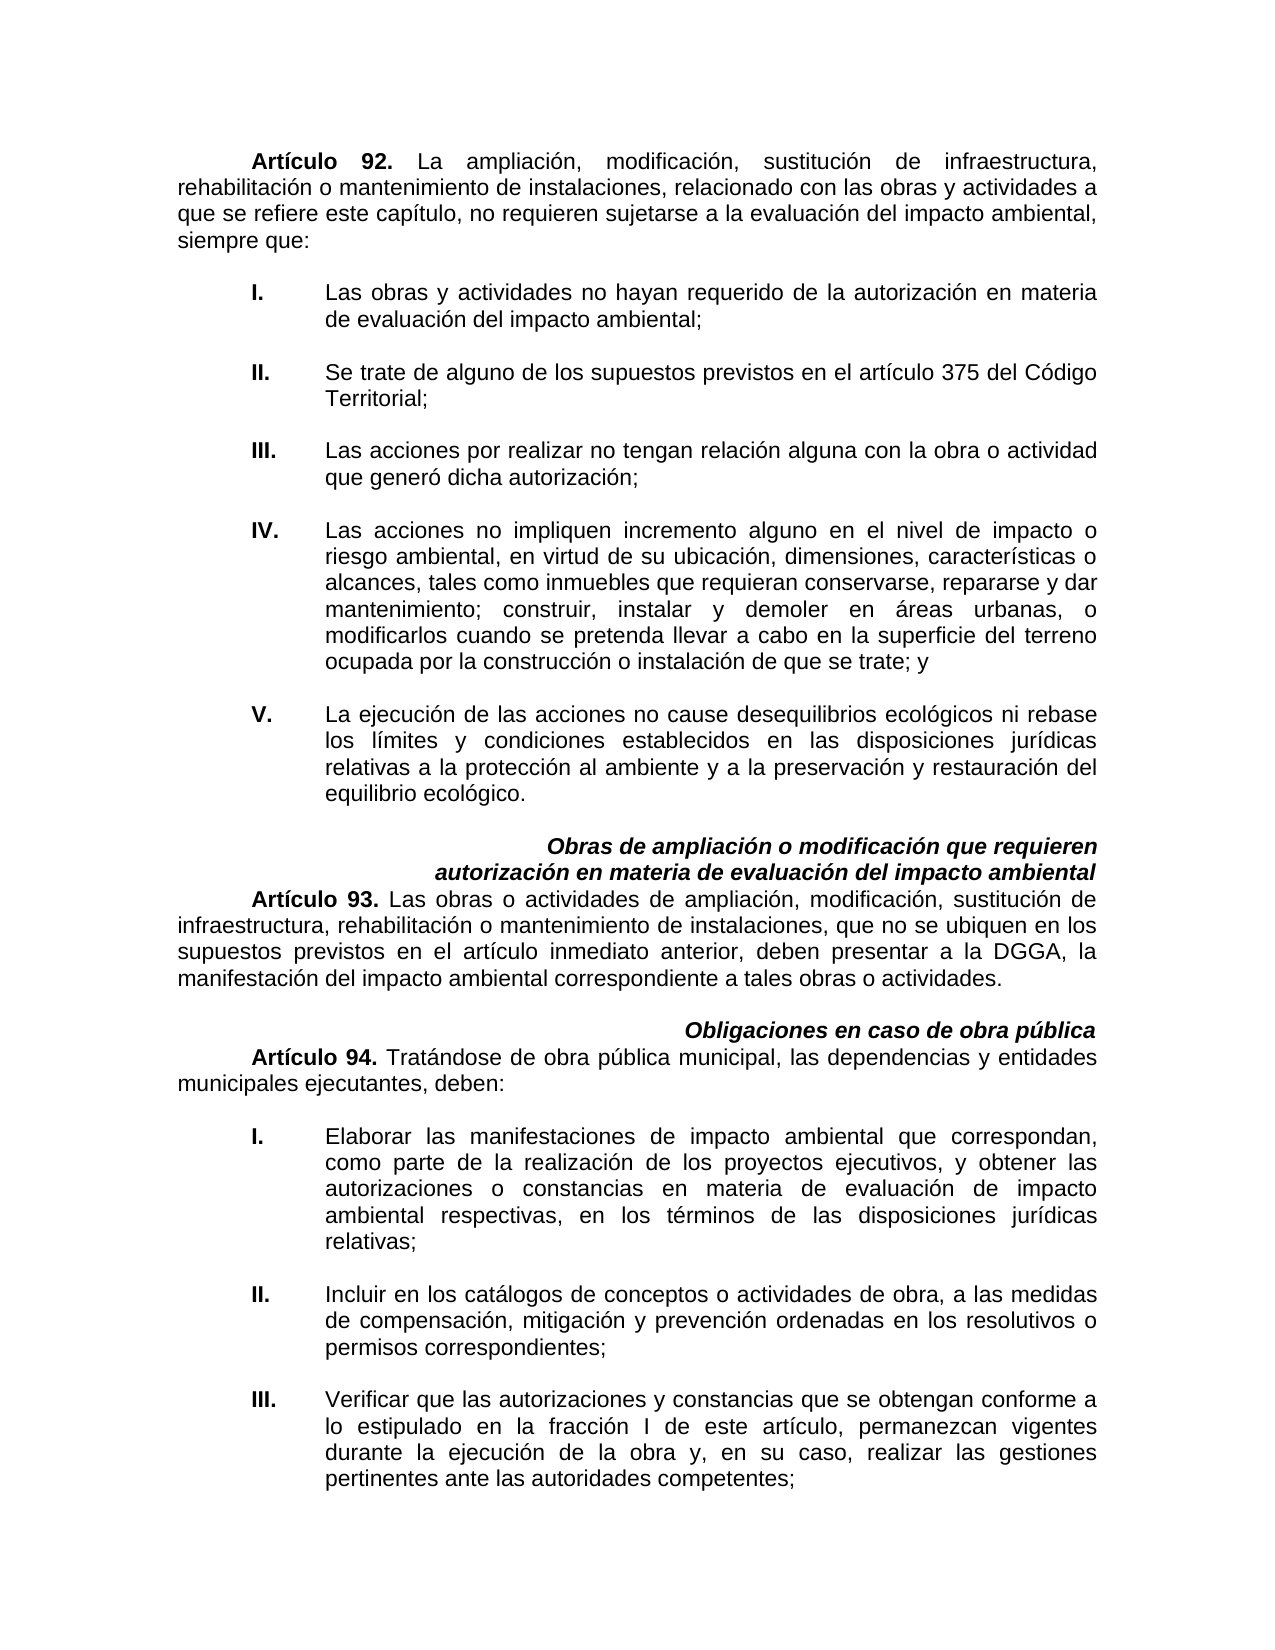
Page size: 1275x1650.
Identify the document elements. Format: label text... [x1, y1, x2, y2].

list Las acciones no impliquen incremento alguno en el nivel de impacto o riesgo ambiental, en virtud de su ubicación, dimensiones, características o alcances, tales como inmuebles que requieran conservarse, repararse y dar mantenimiento; construir, instalar y demoler en áreas urbanas, o modificarlos cuando se pretenda llevar a cabo en la superficie del terreno ocupada por la construcción o instalación de que se trate; y [251, 517, 1098, 675]
text Obligaciones en caso de obra pública [177, 1017, 1098, 1044]
list Las acciones por realizar no tengan relación alguna con la obra o actividad que generó dicha autorización; [251, 437, 1098, 490]
list Las obras y actividades no hayan requerido de la autorización en materia de evaluación del impacto ambiental; [251, 279, 1098, 332]
text Artículo 94. Tratándose de obra pública municipal, las dependencias y entidades municipales ejecutantes, deben: [177, 1044, 1098, 1096]
text Artículo 92. La ampliación, modificación, sustitución de infraestructura, rehabilitación o mantenimiento de instalaciones, relacionado con las obras y actividades a que se refiere este capítulo, no requieren sujetarse a la evaluación del impacto ambiental, siempre que: [177, 148, 1098, 253]
list Incluir en los catálogos de conceptos o actividades de obra, a las medidas de compensación, mitigación y prevención ordenadas en los resolutivos o permisos correspondientes; [251, 1281, 1098, 1360]
list Se trate de alguno de los supuestos previstos en el artículo 375 del Código Territorial; [251, 358, 1098, 411]
text Obras de ampliación o modificación que requieren [177, 833, 1098, 859]
text autorización en materia de evaluación del impacto ambiental [177, 859, 1098, 886]
list La ejecución de las acciones no cause desequilibrios ecológicos ni rebase los límites y condiciones establecidos en las disposiciones jurídicas relativas a la protección al ambiente y a la preservación y restauración del equilibrio ecológico. [251, 701, 1098, 806]
text Artículo 93. Las obras o actividades de ampliación, modificación, sustitución de infraestructura, rehabilitación o mantenimiento de instalaciones, que no se ubiquen en los supuestos previstos en el artículo inmediato anterior, deben presentar a la DGGA, la manifestación del impacto ambiental correspondiente a tales obras o actividades. [177, 886, 1098, 991]
list Elaborar las manifestaciones de impacto ambiental que correspondan, como parte de la realización de los proyectos ejecutivos, y obtener las autorizaciones o constancias en materia de evaluación de impacto ambiental respectivas, en los términos de las disposiciones jurídicas relativas; [251, 1123, 1098, 1254]
list Verificar que las autorizaciones y constancias que se obtengan conforme a lo estipulado en la fracción I de este artículo, permanezcan vigentes durante la ejecución de la obra y, en su caso, realizar las gestiones pertinentes ante las autoridades competentes; [251, 1386, 1098, 1492]
